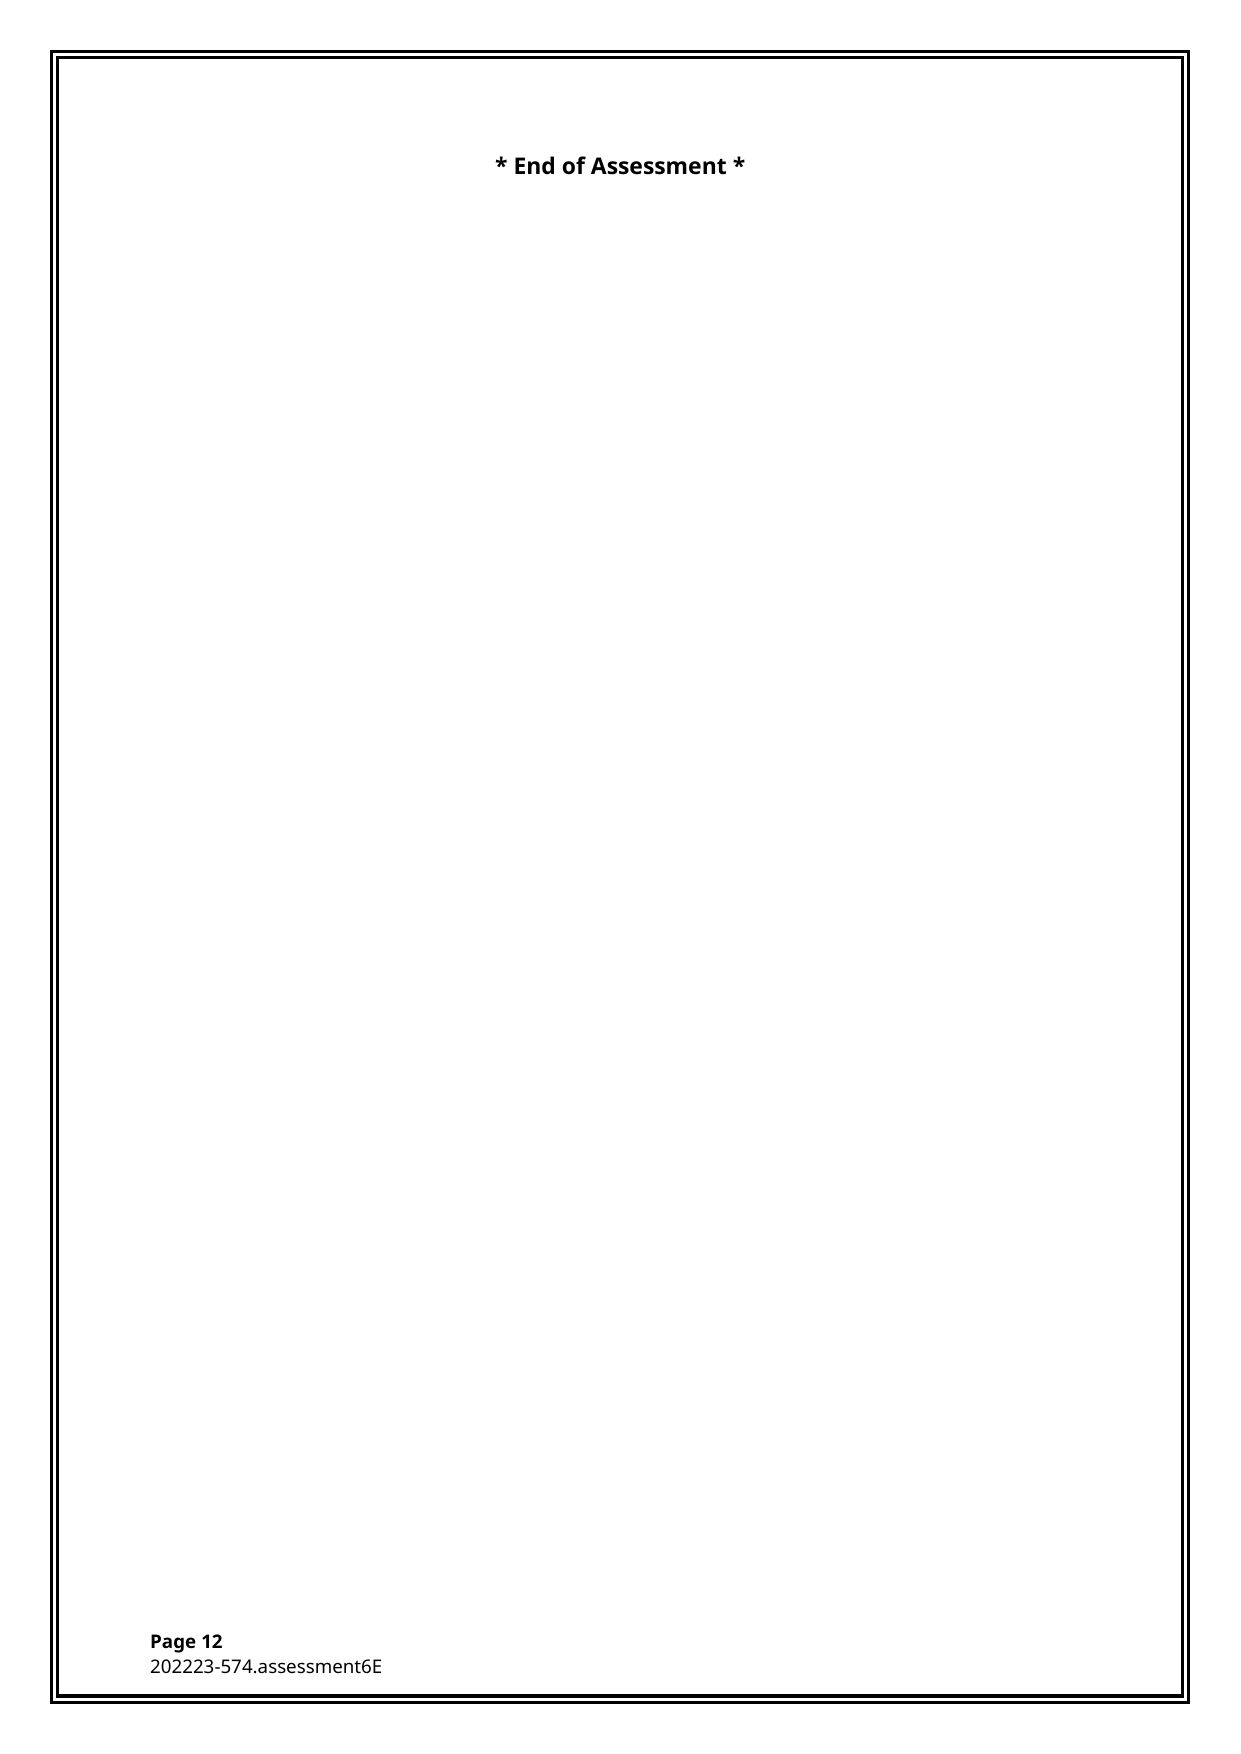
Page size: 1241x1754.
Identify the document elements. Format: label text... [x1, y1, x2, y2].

text * End of Assessment * [150, 150, 1090, 181]
